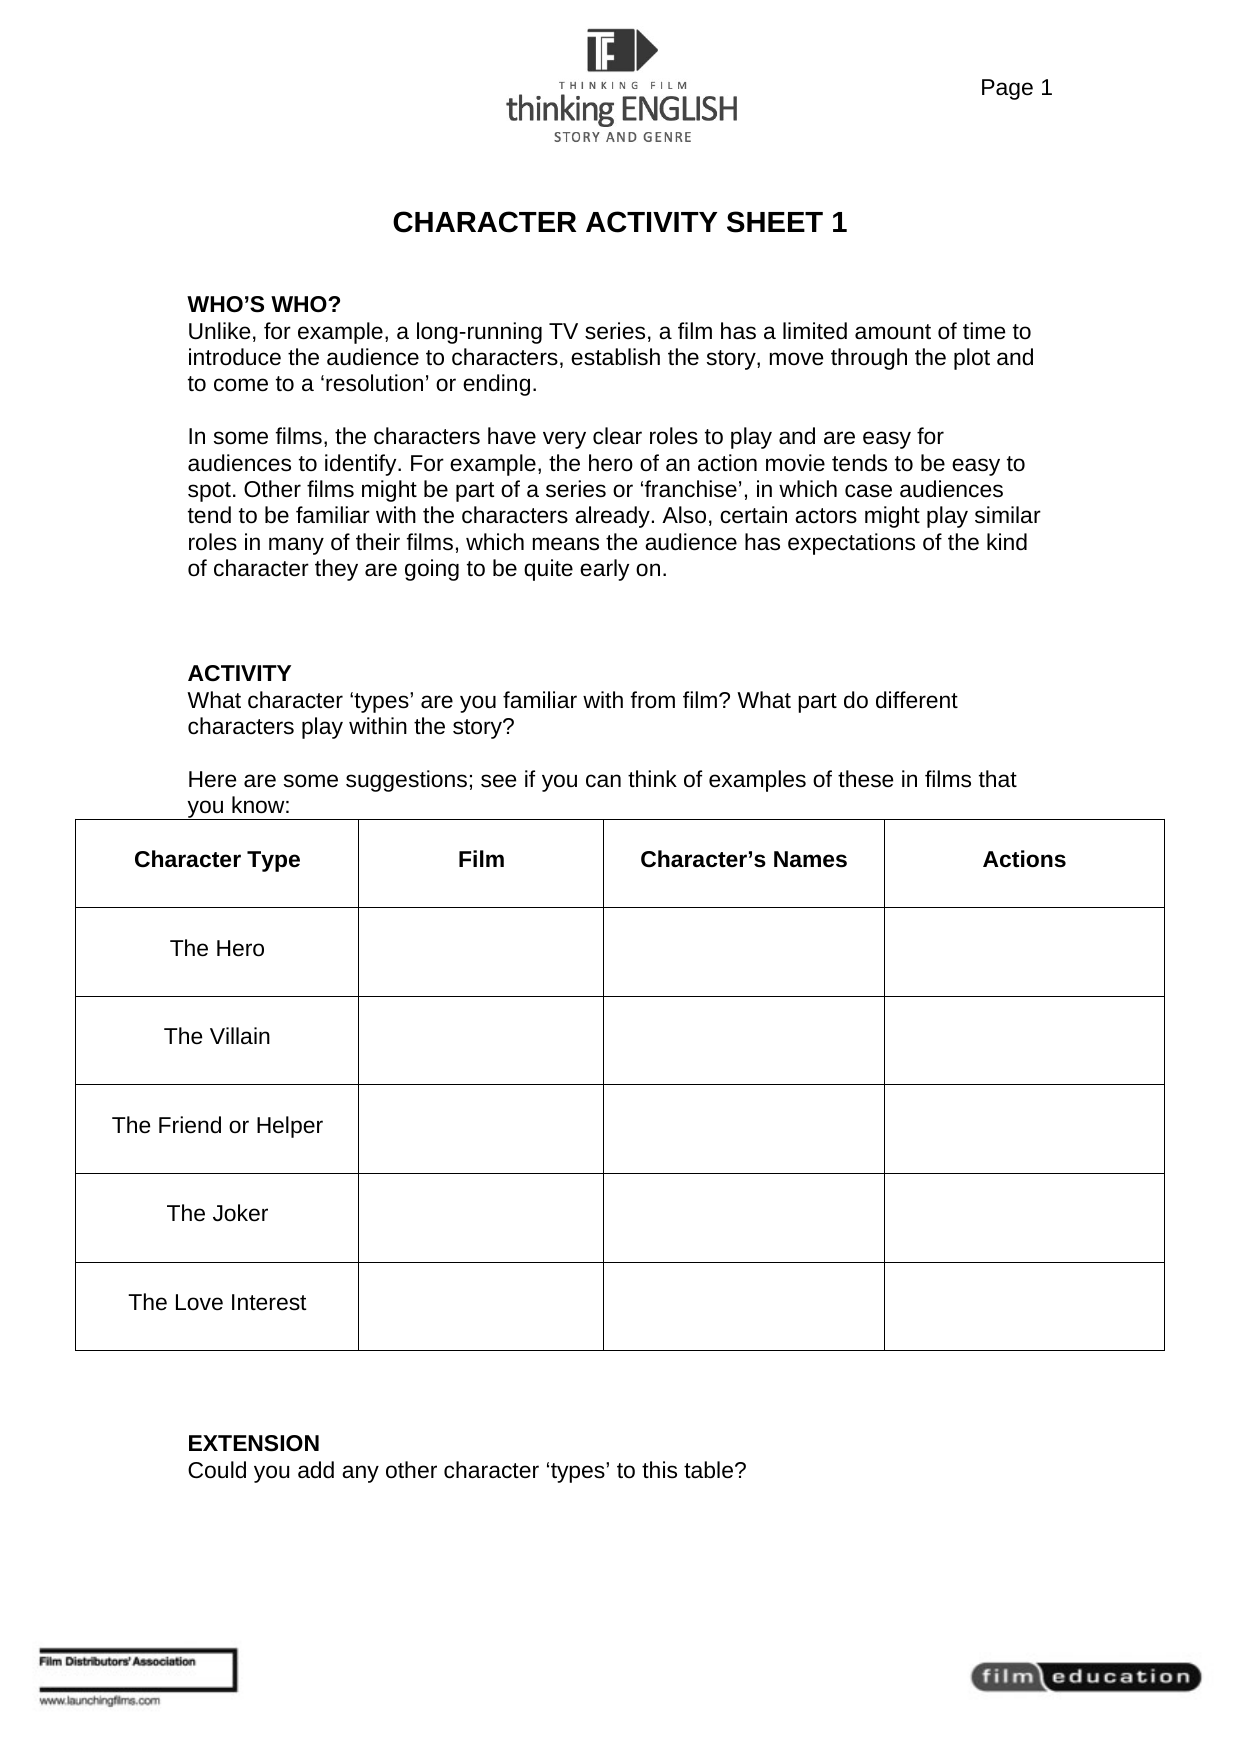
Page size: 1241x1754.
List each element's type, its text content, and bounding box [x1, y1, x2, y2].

table_cell [604, 997, 884, 1084]
table_cell [885, 1263, 1164, 1350]
text Unlike, for example, a long-running TV series, a film has a limited amount of time to introduce the audience to characters, establish the story, move through the plot and to come to a ‘resolution’ or ending. [187, 318, 1053, 397]
text WHO’S WHO? [187, 291, 1053, 318]
table_cell [885, 1085, 1164, 1173]
table_cell [359, 1174, 603, 1262]
table_header Film [359, 820, 603, 907]
text EXTENSION [187, 1430, 1053, 1457]
table_cell [359, 908, 603, 996]
table_cell [359, 1263, 603, 1350]
table_header Actions [885, 820, 1164, 907]
table_cell [604, 1085, 884, 1173]
table_cell [359, 1085, 603, 1173]
table_cell [604, 908, 884, 996]
picture [21, 1629, 1222, 1716]
text Could you add any other character ‘types’ to this table? [187, 1457, 1053, 1483]
table_cell The Villain [76, 997, 358, 1084]
text What character ‘types’ are you familiar with from film? What part do different characters play within the story? [187, 687, 1053, 739]
text CHARACTER ACTIVITY SHEET 1 [187, 205, 1053, 239]
text In some films, the characters have very clear roles to play and are easy for audiences to identify. For example, the hero of an action movie tends to be easy to spot. Other films might be part of a series or ‘franchise’, in which case audiences tend to be familiar with the characters already. Also, certain actors might play similar roles in many of their films, which means the audience has expectations of the kind of character they are going to be quite early on. [187, 423, 1053, 581]
table_cell The Hero [76, 908, 358, 996]
picture [487, 26, 755, 146]
table_cell [604, 1263, 884, 1350]
table_cell [885, 1174, 1164, 1262]
text Here are some suggestions; see if you can think of examples of these in films that you know: [187, 766, 1053, 818]
table_cell The Friend or Helper [76, 1085, 358, 1173]
table_cell [604, 1174, 884, 1262]
table_cell The Joker [76, 1174, 358, 1262]
table_header Character Type [76, 820, 358, 907]
table_header Character’s Names [604, 820, 884, 907]
table_cell [885, 997, 1164, 1084]
text ACTIVITY [187, 660, 1053, 687]
table_cell [359, 997, 603, 1084]
table_cell The Love Interest [76, 1263, 358, 1350]
table_cell [885, 908, 1164, 996]
